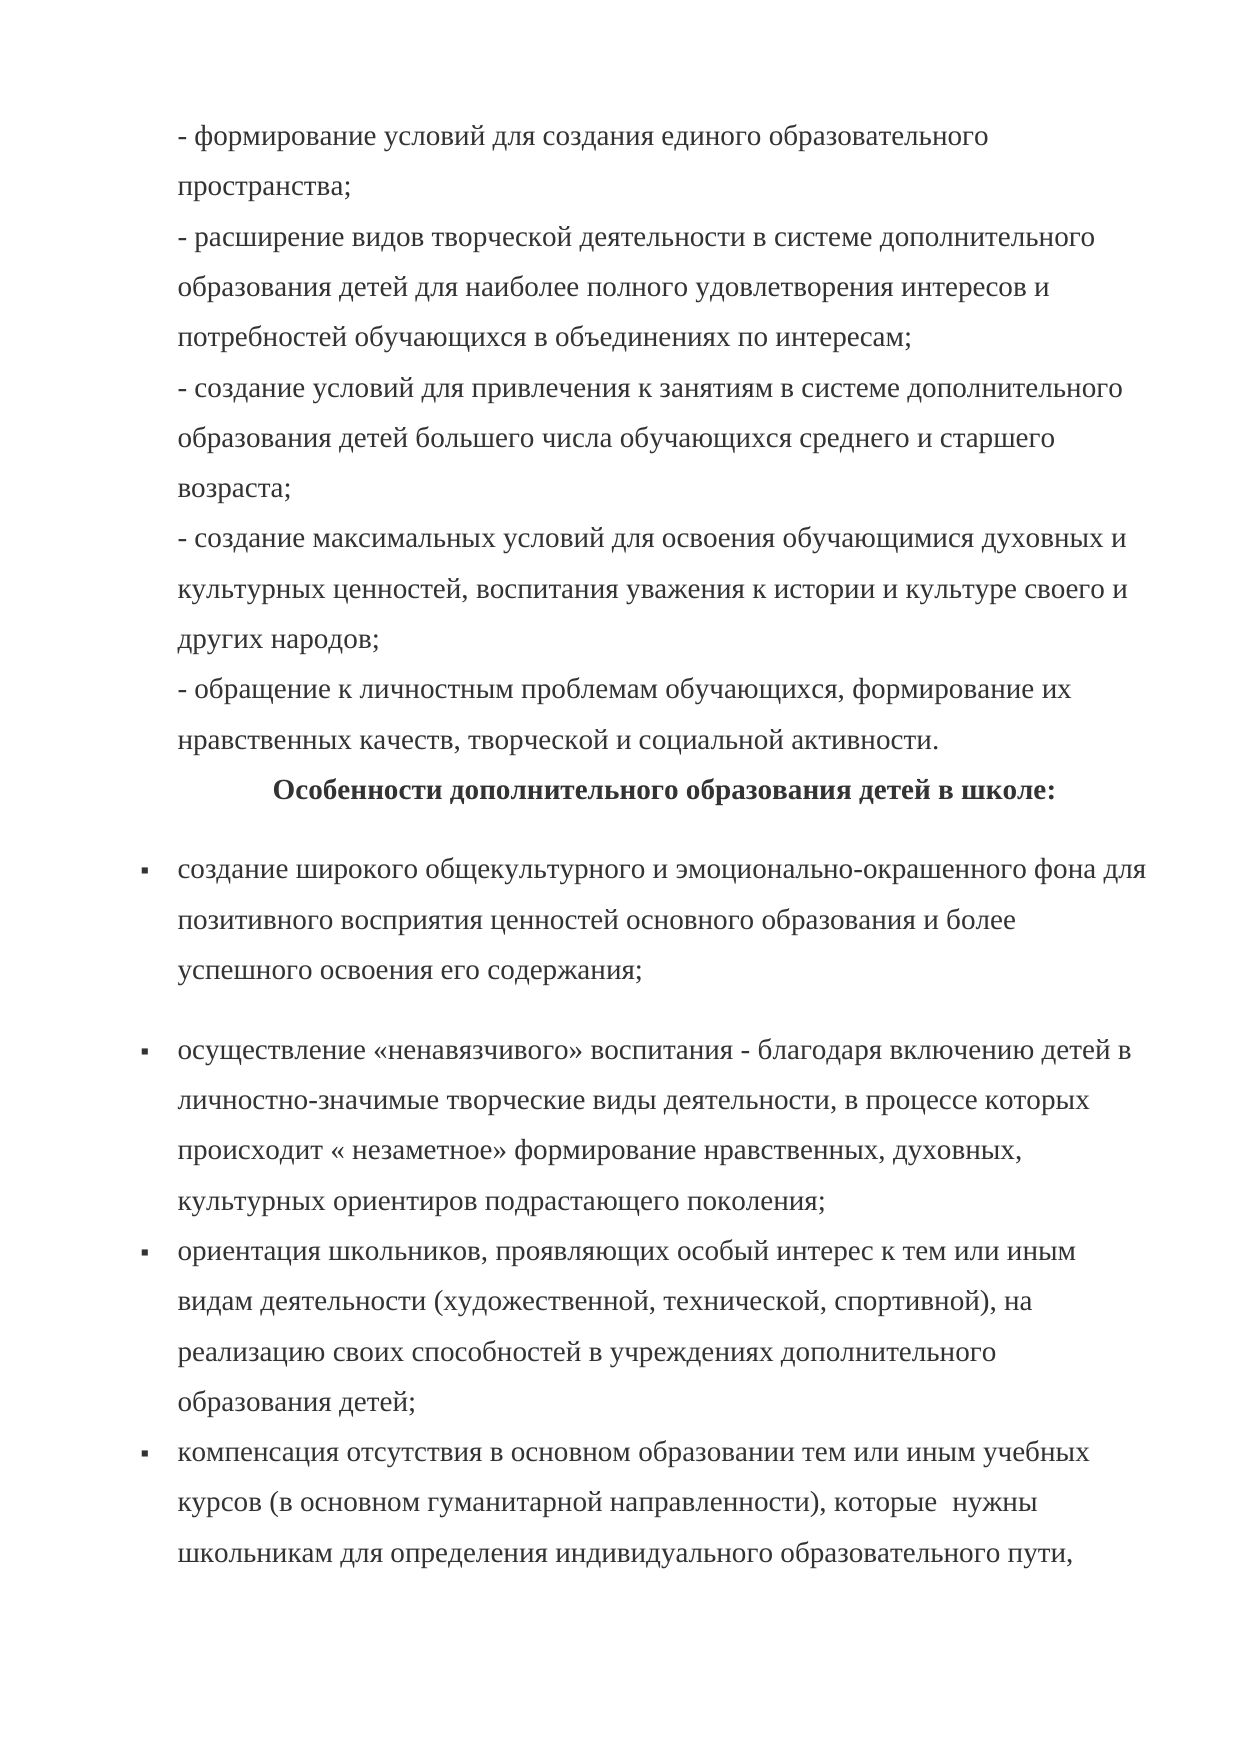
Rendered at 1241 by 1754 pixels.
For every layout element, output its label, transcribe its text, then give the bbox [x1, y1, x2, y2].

text - создание условий для привлечения к занятиям в системе дополнительного образования детей большего числа обучающихся среднего и старшего возраста; [177, 370, 1152, 504]
list ориентация школьников, проявляющих особый интерес к тем или иным видам деятельности (художественной, технической, спортивной), на реализацию своих способностей в учреждениях дополнительного образования детей; [140, 1233, 1152, 1417]
list создание широкого общекультурного и эмоционально-окрашенного фона для позитивного восприятия ценностей основного образования и более успешного освоения его содержания; [140, 852, 1152, 986]
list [140, 1434, 1152, 1568]
text - расширение видов творческой деятельности в системе дополнительного образования детей для наиболее полного удовлетворения интересов и потребностей обучающихся в объединениях по интересам; [177, 219, 1152, 353]
text - формирование условий для создания единого образовательного пространства; [177, 118, 1152, 202]
text - обращение к личностным проблемам обучающихся, формирование их нравственных качеств, творческой и социальной активности. [177, 672, 1152, 755]
text - создание максимальных условий для освоения обучающимися духовных и культурных ценностей, воспитания уважения к истории и культуре своего и других народов; [177, 521, 1152, 655]
text Особенности дополнительного образования детей в школе: [177, 772, 1152, 806]
list осуществление «ненавязчивого» воспитания - благодаря включению детей в личностно-значимые творческие виды деятельности, в процессе которых происходит « незаметное» формирование нравственных, духовных, культурных ориентиров подрастающего поколения; [140, 1032, 1152, 1216]
